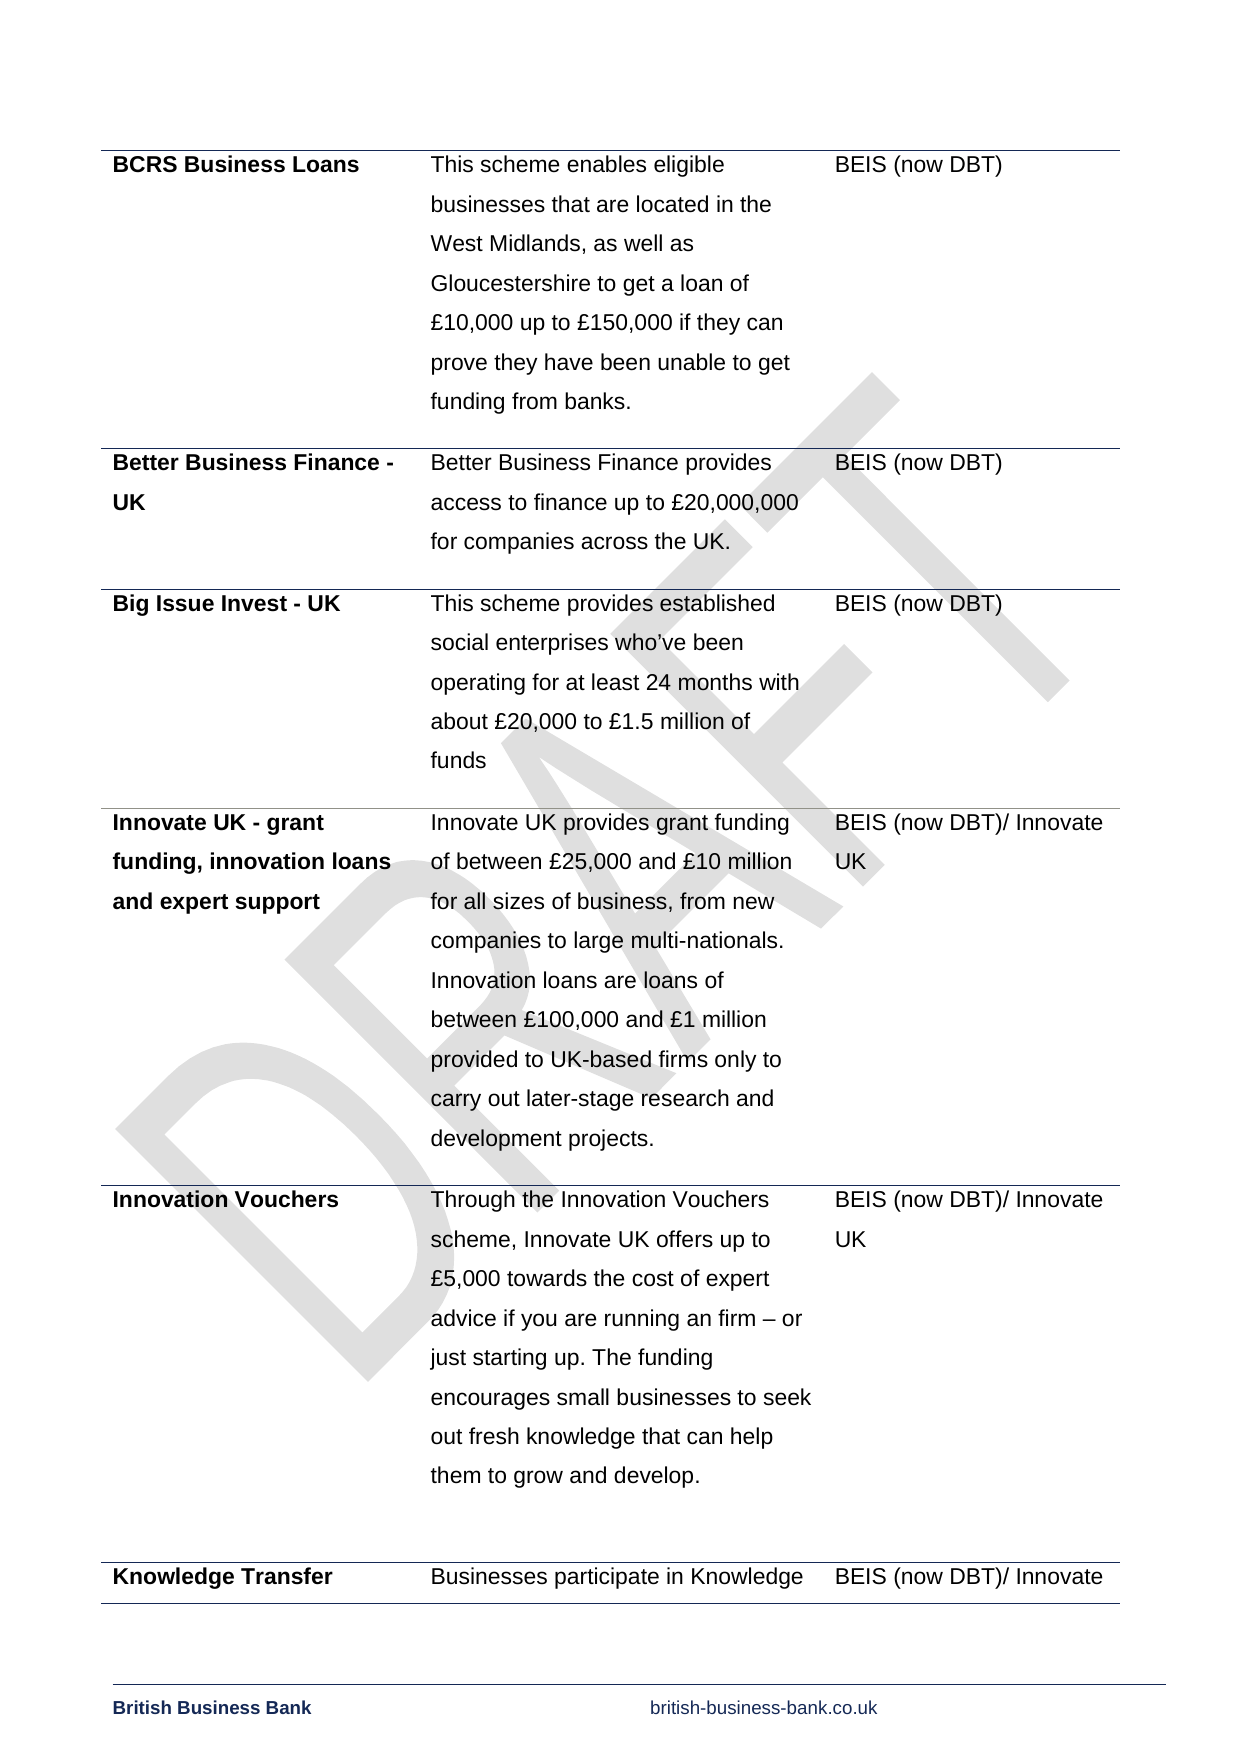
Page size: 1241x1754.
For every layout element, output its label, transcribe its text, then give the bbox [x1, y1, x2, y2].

table_cell BCRS Business Loans [101, 151, 419, 448]
table_cell Innovation Vouchers [101, 1186, 419, 1562]
table_cell BEIS (now DBT)/ Innovate UK [823, 809, 1119, 1185]
table_cell BEIS (now DBT) [823, 449, 1119, 588]
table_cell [101, 1563, 419, 1603]
table_cell Innovate UK provides grant funding of between £25,000 and £10 million for all sizes of business, from new companies to large multi-nationals. Innovation loans are loans of between £100,000 and £1 million provided to UK-based firms only to carry out later-stage research and development projects. [419, 809, 823, 1185]
table_cell BEIS (now DBT) [823, 151, 1119, 448]
table_cell BEIS (now DBT)/ Innovate UK [823, 1186, 1119, 1562]
table_cell Through the Innovation Vouchers scheme, Innovate UK offers up to £5,000 towards the cost of expert advice if you are running an firm – or just starting up. The funding encourages small businesses to seek out fresh knowledge that can help them to grow and develop. [419, 1186, 823, 1562]
table_cell BEIS (now DBT) [823, 590, 1119, 808]
table_cell This scheme enables eligible businesses that are located in the West Midlands, as well as Gloucestershire to get a loan of £10,000 up to £150,000 if they can prove they have been unable to get funding from banks. [419, 151, 823, 448]
table_cell Big Issue Invest - UK [101, 590, 419, 808]
table_cell This scheme provides established social enterprises who’ve been operating for at least 24 months with about £20,000 to £1.5 million of funds [419, 590, 823, 808]
table_cell Better Business Finance provides access to finance up to £20,000,000 for companies across the UK. [419, 449, 823, 588]
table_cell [419, 1563, 823, 1603]
table_cell Innovate UK - grant funding, innovation loans and expert support [101, 809, 419, 1185]
table_cell Better Business Finance - UK [101, 449, 419, 588]
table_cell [823, 1563, 1119, 1603]
